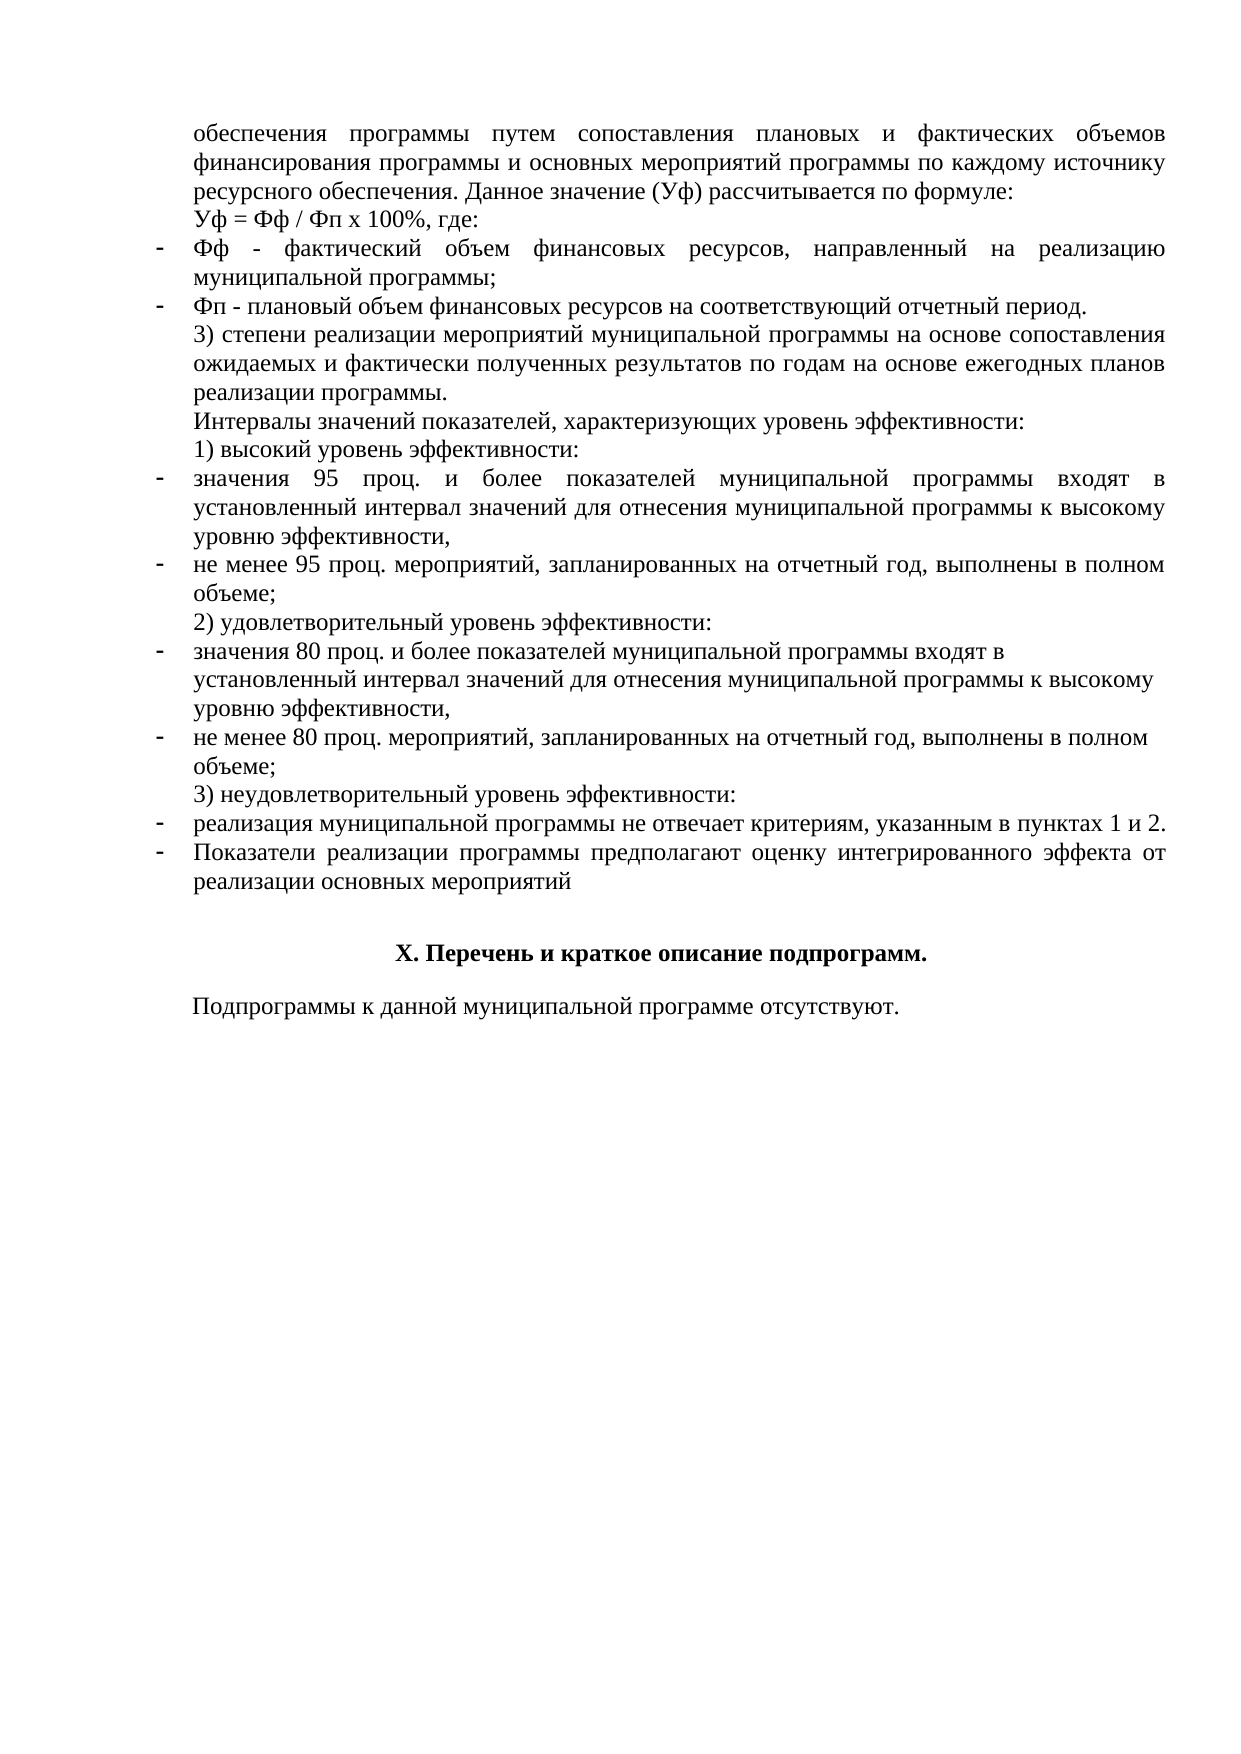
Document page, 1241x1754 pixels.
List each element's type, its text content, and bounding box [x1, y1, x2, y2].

text Подпрограммы к данной муниципальной программе отсутствуют. [156, 991, 1167, 1020]
list Фф - фактический объем финансовых ресурсов, направленный на реализацию муниципальной программы; [156, 233, 1167, 291]
list значения 80 проц. и более показателей муниципальной программы входят в установленный интервал значений для отнесения муниципальной программы к высокому уровню эффективности, [156, 636, 1167, 722]
list Показатели реализации программы предполагают оценку интегрированного эффекта от реализации основных мероприятий [156, 837, 1167, 894]
list 1) высокий уровень эффективности: [193, 434, 1167, 463]
list не менее 80 проц. мероприятий, запланированных на отчетный год, выполнены в полном объеме; [156, 722, 1167, 779]
list 3) степени реализации мероприятий муниципальной программы на основе сопоставления ожидаемых и фактически полученных результатов по годам на основе ежегодных планов реализации программы. [193, 319, 1167, 406]
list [193, 118, 1167, 204]
list реализация муниципальной программы не отвечает критериям, указанным в пунктах 1 и 2. [156, 808, 1167, 837]
list Фп - плановый объем финансовых ресурсов на соответствующий отчетный период. [156, 291, 1167, 319]
list Уф = Фф / Фп x 100%, где: [193, 204, 1167, 233]
list 3) неудовлетворительный уровень эффективности: [193, 779, 1167, 808]
list 2) удовлетворительный уровень эффективности: [193, 607, 1167, 636]
text X. Перечень и краткое описание подпрограмм. [156, 938, 1167, 966]
list Интервалы значений показателей, характеризующих уровень эффективности: [193, 406, 1167, 434]
list значения 95 проц. и более показателей муниципальной программы входят в установленный интервал значений для отнесения муниципальной программы к высокому уровню эффективности, [156, 463, 1167, 549]
list не менее 95 проц. мероприятий, запланированных на отчетный год, выполнены в полном объеме; [156, 549, 1167, 607]
